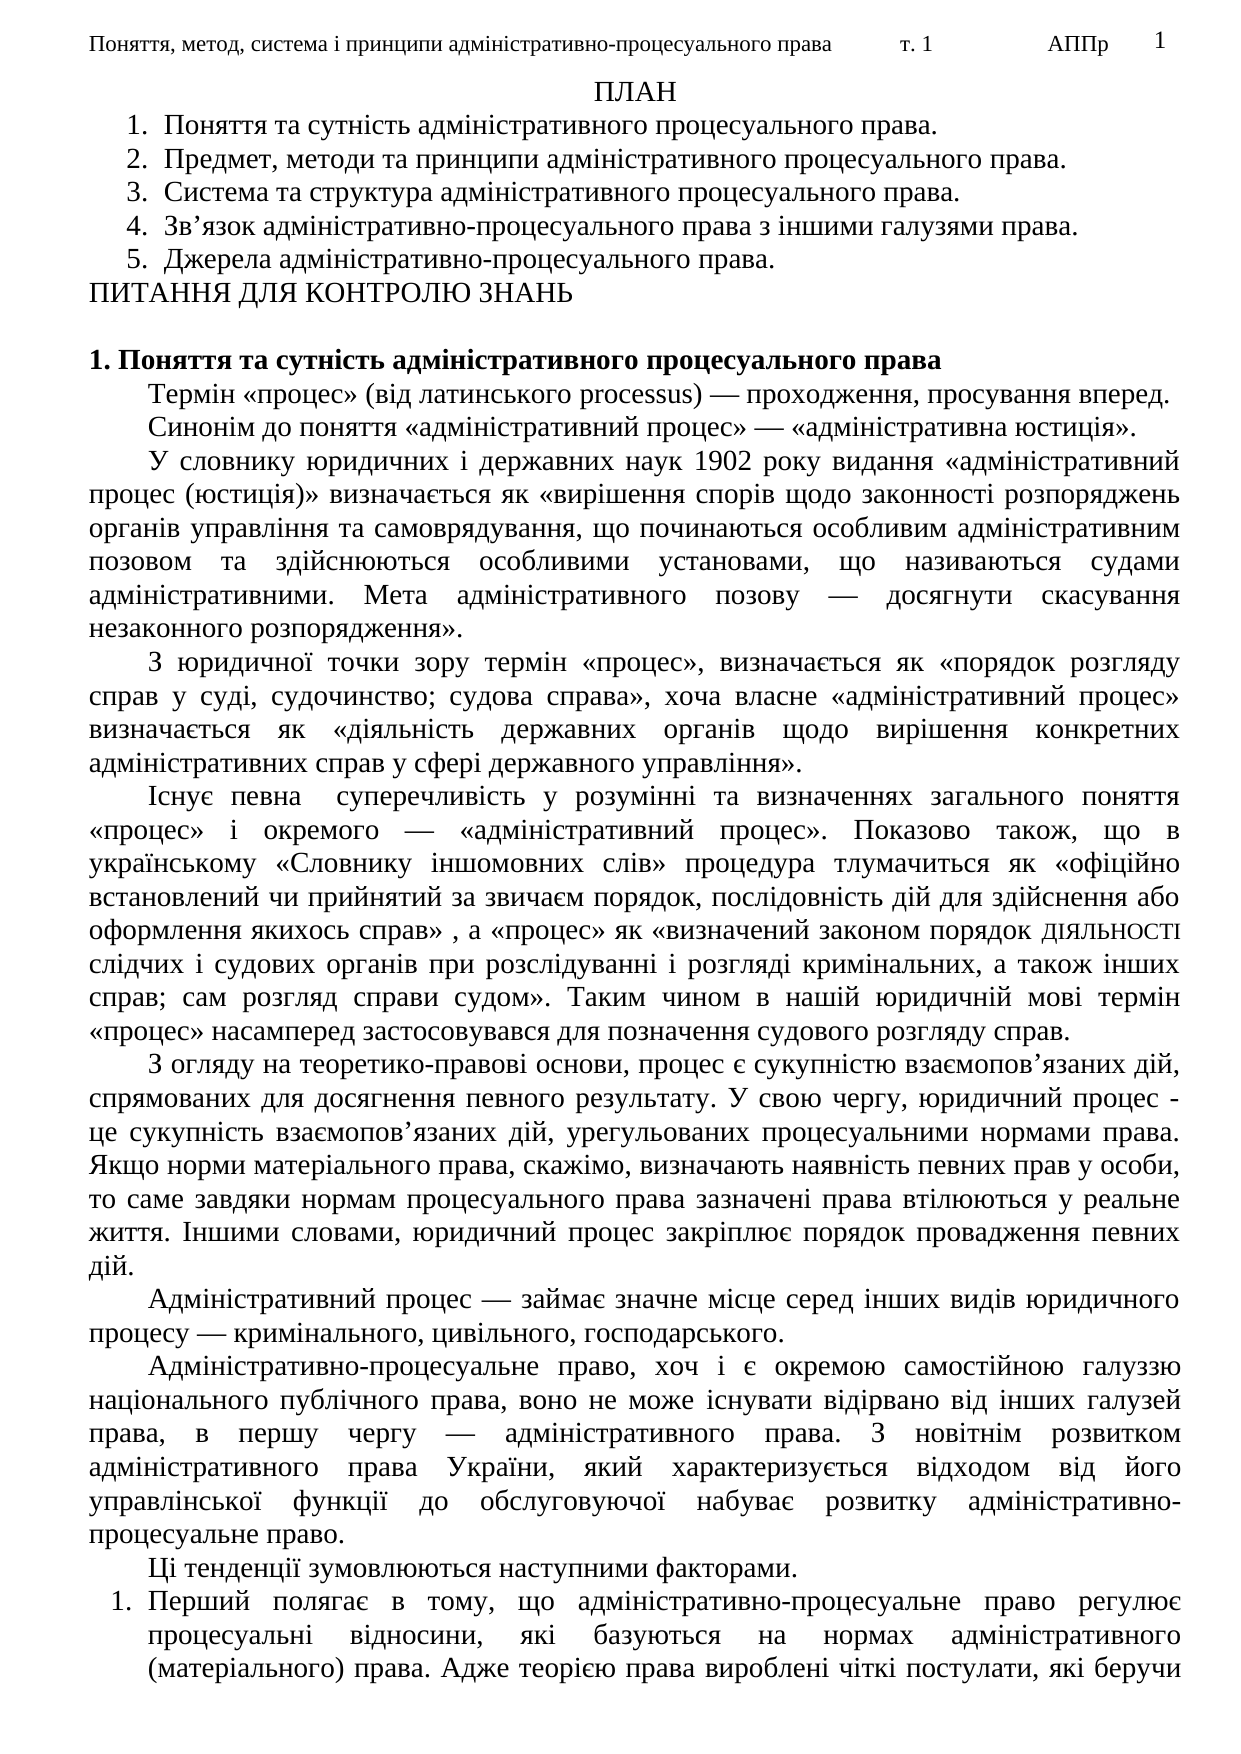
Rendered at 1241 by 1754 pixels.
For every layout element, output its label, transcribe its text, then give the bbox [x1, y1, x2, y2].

text З юридичної точки зору термін «процес», визначається як «порядок розгляду справ у суді, судочинство; судова справа», хоча власне «адміністративний процес» визначається як «діяльність державних органів щодо вирішення конкретних адміністративних справ у сфері державного управління». [89, 644, 1181, 778]
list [110, 1583, 1181, 1684]
text З огляду на теоретико-правові основи, процес є сукупністю взаємопов’язаних дій, спрямованих для досягнення певного результату. У свою чергу, юридичний процес - це сукупність взаємопов’язаних дій, урегульованих процесуальними нормами права. Якщо норми матеріального права, скажімо, визначають наявність певних прав у особи, то саме завдяки нормам процесуального права зазначені права втілюються у реальне життя. Іншими словами, юридичний процес закріплює порядок провадження певних дій. [89, 1047, 1181, 1281]
text Існує певна суперечливість у розумінні та визначеннях загального поняття «процес» і окремого — «адміністративний процес». Показово також, що в українському «Словнику іншомовних слів» процедура тлумачиться як «офіційно встановлений чи прийнятий за звичаєм порядок, послідовність дій для здійснення або оформлення якихось справ» , а «процес» як «визначений законом порядок діяльності слідчих і судових органів при розслідуванні і розгляді кримінальних, а також інших справ; сам розгляд справи судом». Таким чином в нашій юридичній мові термін «процес» насамперед застосовувався для позначення судового розгляду справ. [89, 778, 1181, 1047]
text ПИТАННЯ ДЛЯ КОНТРОЛЮ ЗНАНЬ [89, 275, 1181, 309]
text ПЛАН [89, 74, 1182, 107]
list Предмет, методи та принципи адміністративного процесуального права. [126, 141, 1181, 174]
list Система та структура адміністративного процесуального права. [126, 174, 1181, 208]
list Зв’язок адміністративно-процесуального права з іншими галузями права. [126, 208, 1182, 242]
text Адміністративно-процесуальне право, хоч і є окремою самостійною галуззю національного публічного права, воно не може існувати відірвано від інших галузей права, в першу чергу — адміністративного права. З новітнім розвитком адміністративного права України, який характеризується відходом від його управлінської функції до обслуговуючої набуває розвитку адміністративно-процесуальне право. [89, 1348, 1181, 1550]
text Ці тенденції зумовлюються наступними факторами. [89, 1550, 1181, 1583]
text У словнику юридичних і державних наук 1902 року видання «адміністративний процес (юстиція)» визначається як «вирішення спорів щодо законності розпоряджень органів управління та самоврядування, що починаються особливим адміністративним позовом та здійснюються особливими установами, що називаються судами адміністративними. Мета адміністративного позову — досягнути скасування незаконного розпорядження». [89, 443, 1181, 644]
list Джерела адміністративно-процесуального права. [126, 242, 1182, 275]
text Синонім до поняття «адміністративний процес» — «адміністративна юстиція». [89, 409, 1181, 443]
text Адміністративний процес — займає значне місце серед інших видів юридичного процесу — кримінального, цивільного, господарського. [89, 1281, 1181, 1348]
list Поняття та сутність адміністративного процесуального права. [126, 107, 1181, 141]
text Термін «процес» (від латинського processus) — проходження, просування вперед. [89, 376, 1181, 409]
text 1. Поняття та сутність адміністративного процесуального права [89, 342, 1181, 376]
